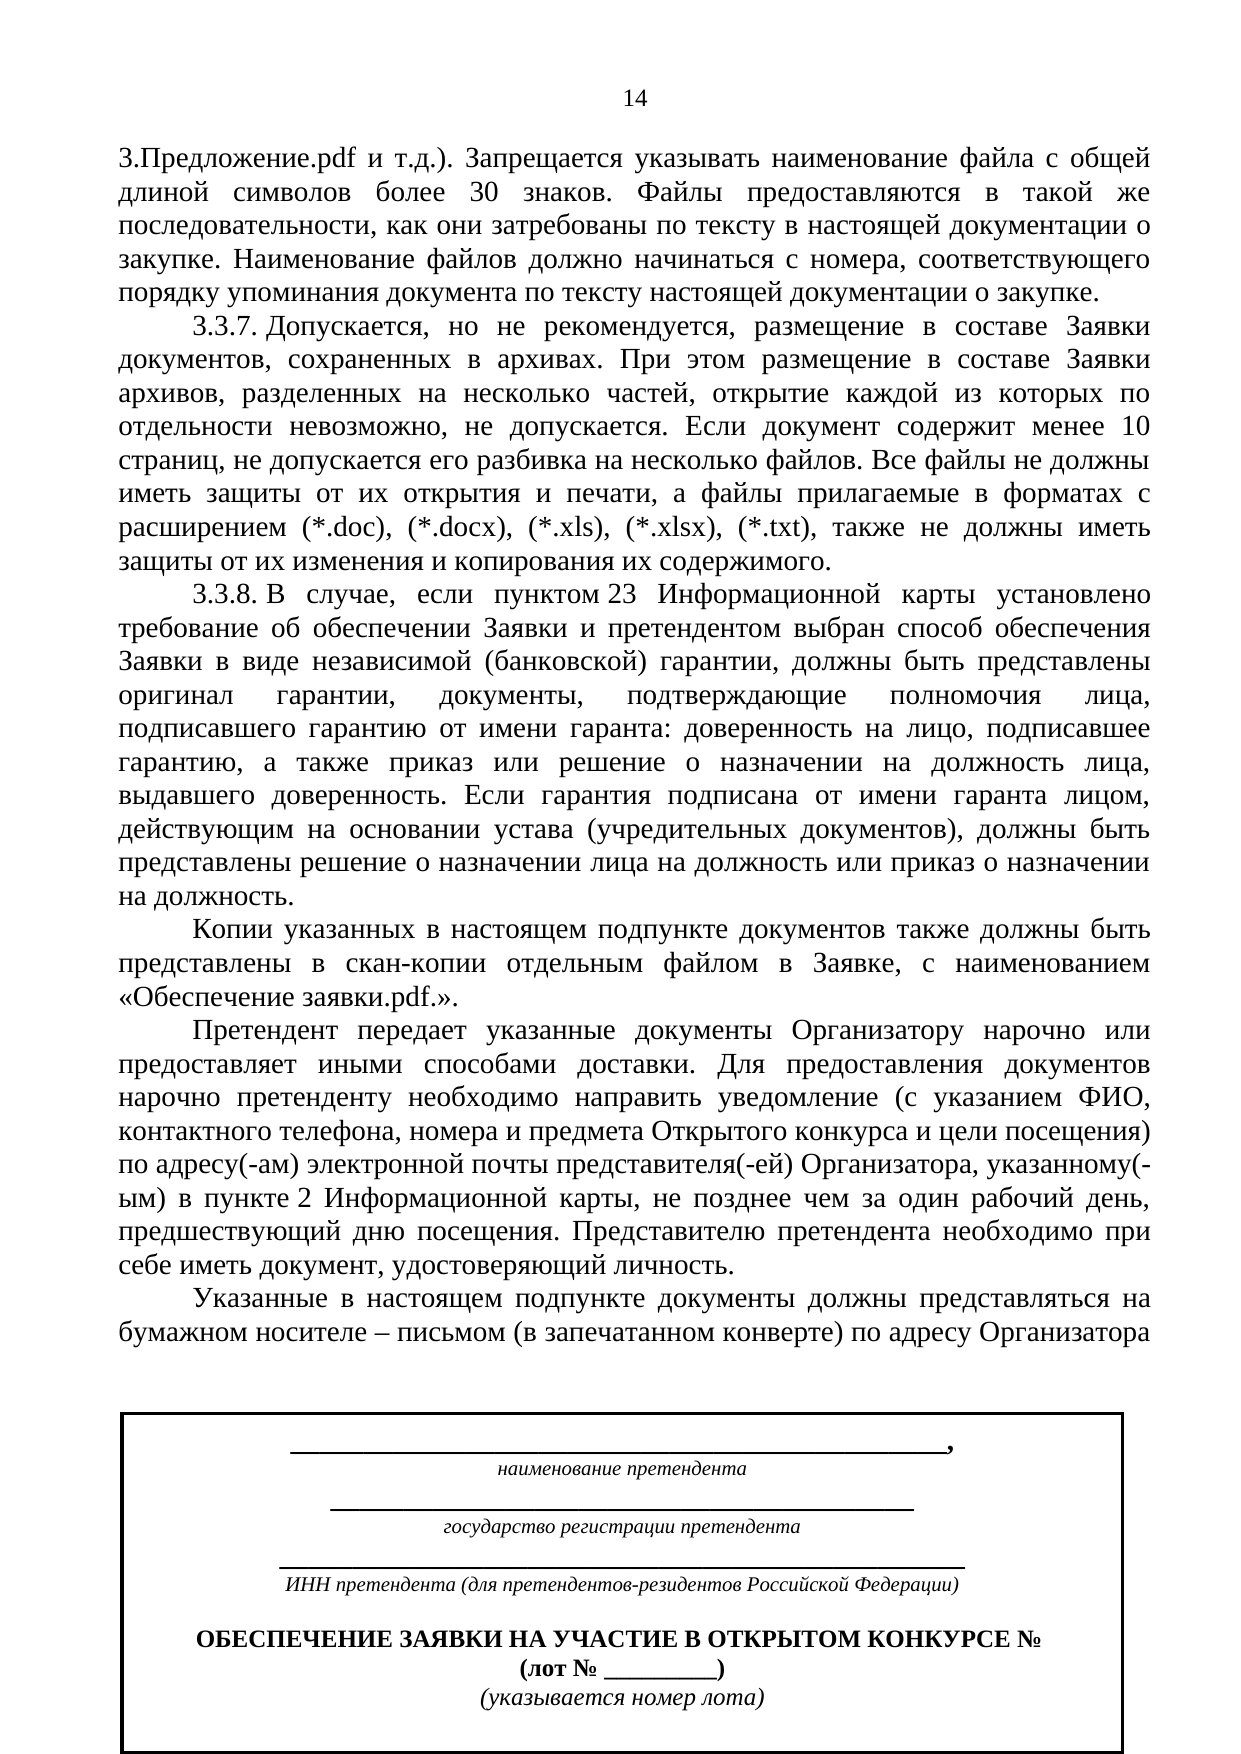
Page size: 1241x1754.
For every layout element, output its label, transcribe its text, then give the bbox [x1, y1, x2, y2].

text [118, 1281, 1152, 1348]
text Копии указанных в настоящем подпункте документов также должны быть представлены в скан-копии отдельным файлом в Заявке, с наименованием «Обеспечение заявки.pdf.». [118, 912, 1152, 1012]
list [118, 140, 1152, 308]
list В случае, если пунктом 23 Информационной карты установлено требование об обеспечении Заявки и претендентом выбран способ обеспечения Заявки в виде независимой (банковской) гарантии, должны быть представлены оригинал гарантии, документы, подтверждающие полномочия лица, подписавшего гарантию от имени гаранта: доверенность на лицо, подписавшее гарантию, а также приказ или решение о назначении на должность лица, выдавшего доверенность. Если гарантия подписана от имени гаранта лицом, действующим на основании устава (учредительных документов), должны быть представлены решение о назначении лица на должность или приказ о назначении на должность. [118, 576, 1152, 912]
text Претендент передает указанные документы Организатору нарочно или предоставляет иными способами доставки. Для предоставления документов нарочно претенденту необходимо направить уведомление (с указанием ФИО, контактного телефона, номера и предмета Открытого конкурса и цели посещения) по адресу(-ам) электронной почты представителя(-ей) Организатора, указанному(-ым) в пункте 2 Информационной карты, не позднее чем за один рабочий день, предшествующий дню посещения. Представителю претендента необходимо при себе иметь документ, удостоверяющий личность. [118, 1012, 1152, 1281]
list Допускается, но не рекомендуется, размещение в составе Заявки документов, сохраненных в архивах. При этом размещение в составе Заявки архивов, разделенных на несколько частей, открытие каждой из которых по отдельности невозможно, не допускается. Если документ содержит менее 10 страниц, не допускается его разбивка на несколько файлов. Все файлы не должны иметь защиты от их открытия и печати, а файлы прилагаемые в форматах с расширением (*.doc), (*.docx), (*.xls), (*.xlsx), (*.txt), также не должны иметь защиты от их изменения и копирования их содержимого. [118, 308, 1152, 576]
